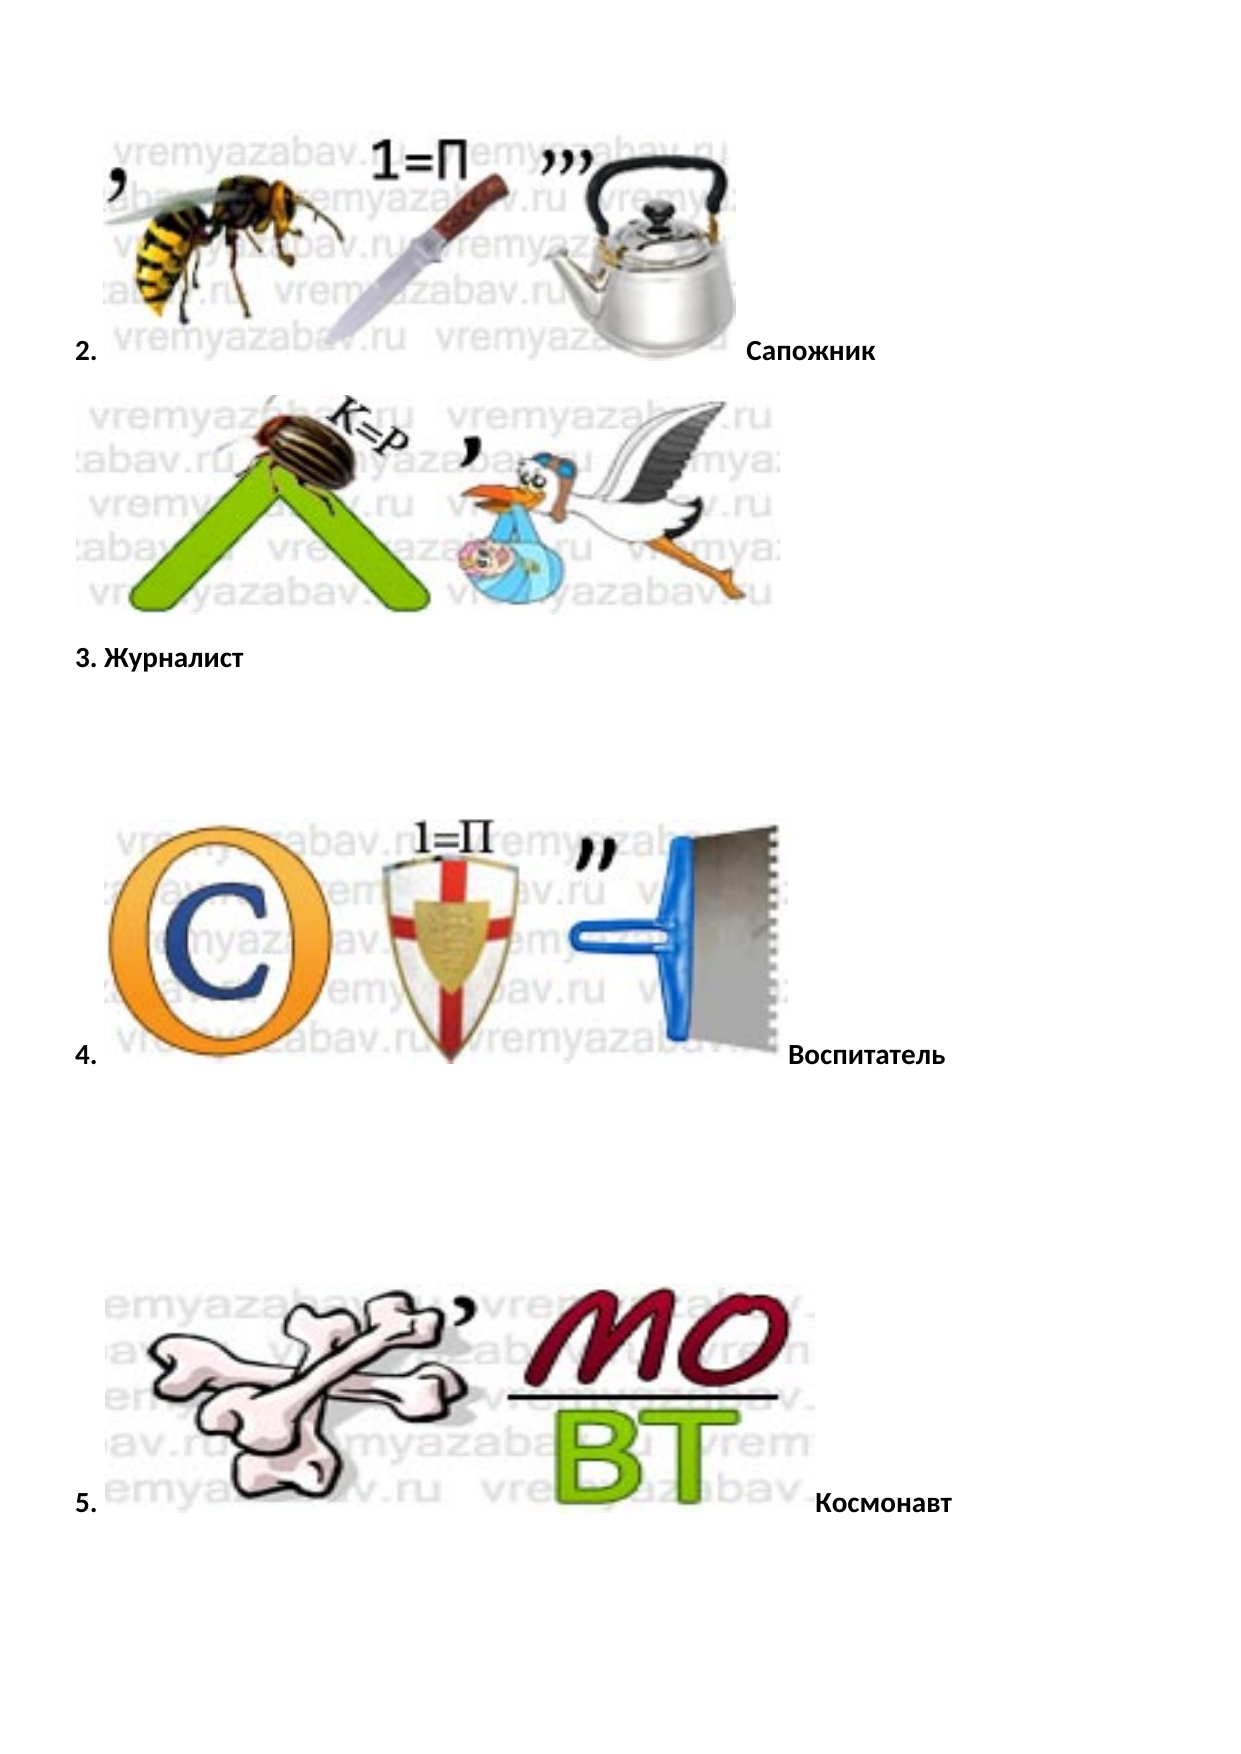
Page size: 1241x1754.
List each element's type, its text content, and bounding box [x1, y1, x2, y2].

picture [104, 818, 788, 1064]
text 3. Журналист [75, 639, 1165, 675]
picture [102, 130, 736, 361]
text 5. Космонавт [75, 1283, 1165, 1520]
